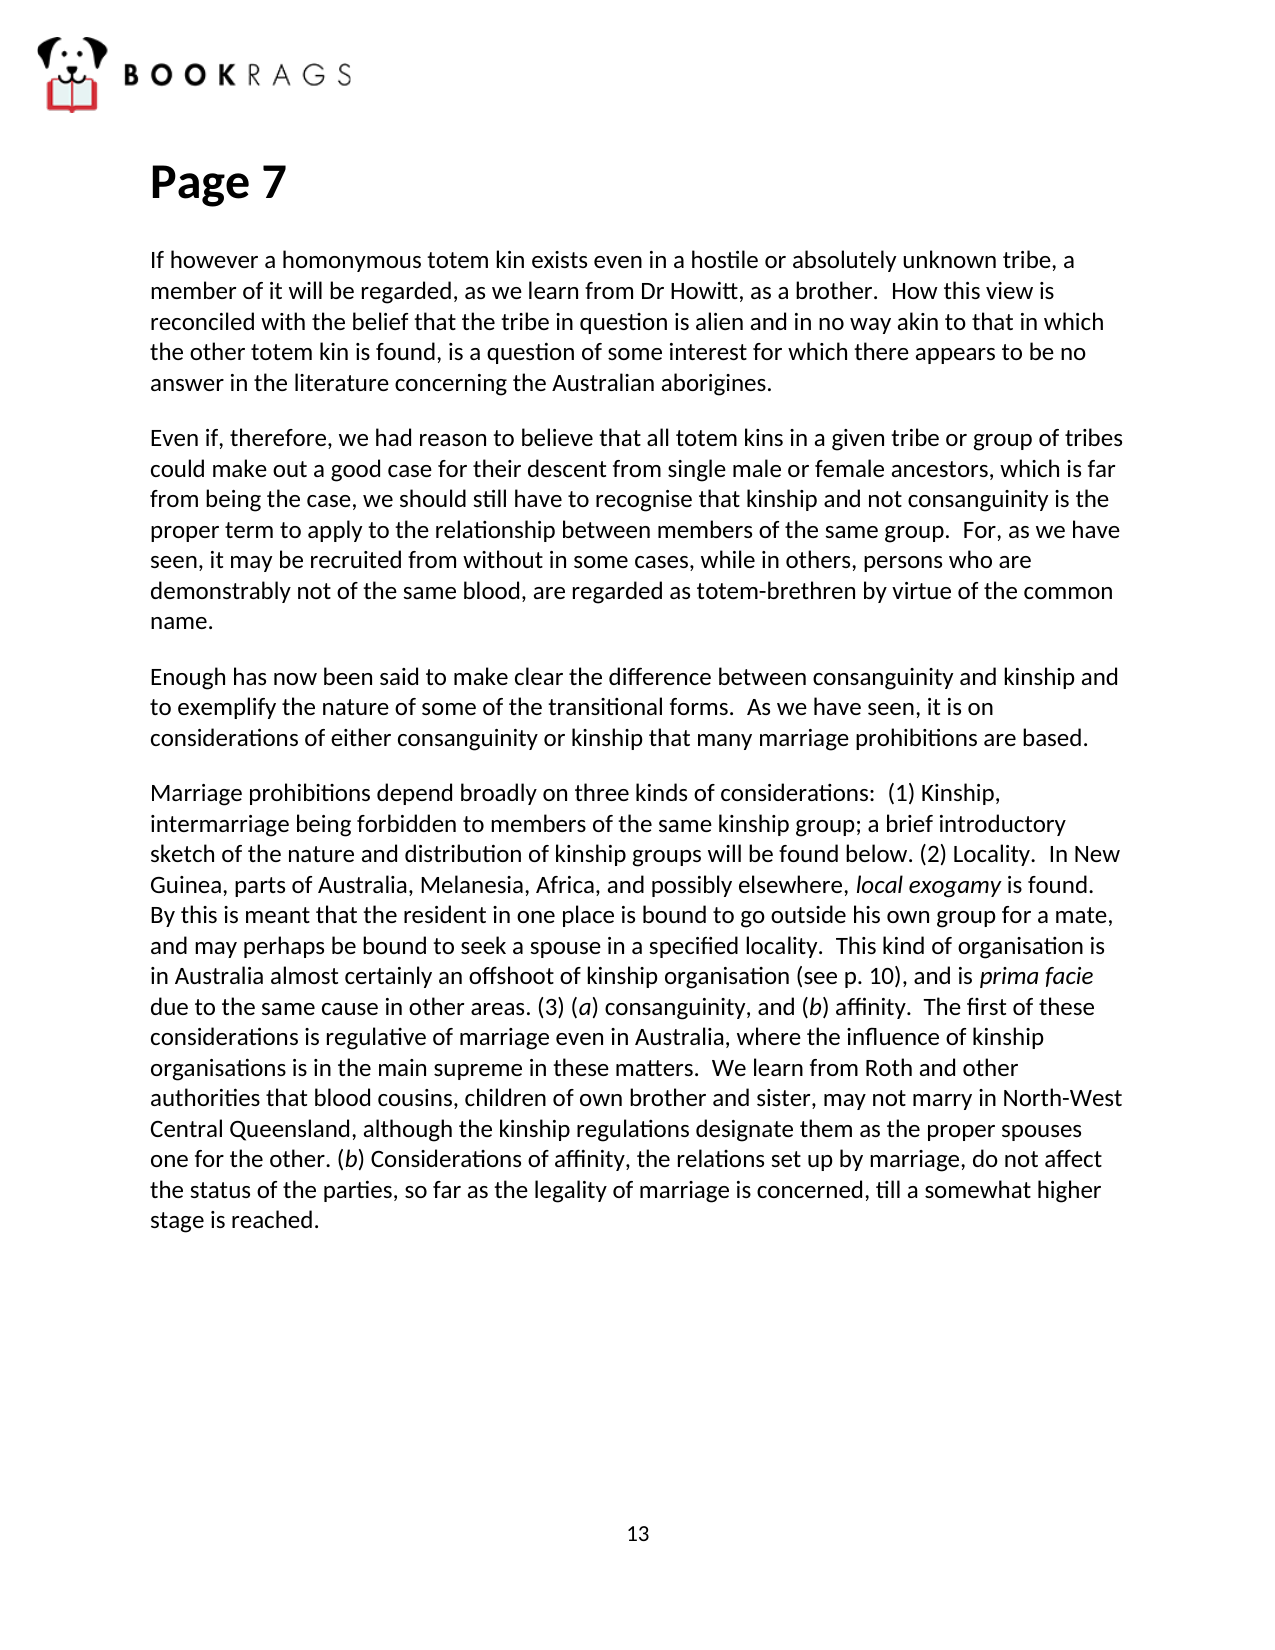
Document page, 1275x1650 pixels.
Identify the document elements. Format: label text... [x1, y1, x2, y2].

text Even if, therefore, we had reason to believe that all totem kins in a given tribe or group of tribes could make out a good case for their descent from single male or female ancestors, which is far from being the case, we should still have to recognise that kinship and not consanguinity is the proper term to apply to the relationship between members of the same group. For, as we have seen, it may be recruited from without in some cases, while in others, persons who are demonstrably not of the same blood, are regarded as totem-brethren by virtue of the common name. [150, 422, 1125, 636]
text Marriage prohibitions depend broadly on three kinds of considerations: (1) Kinship, intermarriage being forbidden to members of the same kinship group; a brief introductory sketch of the nature and distribution of kinship groups will be found below. (2) Locality. In New Guinea, parts of Australia, Melanesia, Africa, and possibly elsewhere, local exogamy is found. By this is meant that the resident in one place is bound to go outside his own group for a mate, and may perhaps be bound to seek a spouse in a specified locality. This kind of organisation is in Australia almost certainly an offshoot of kinship organisation (see p. 10), and is prima facie due to the same cause in other areas. (3) (a) consanguinity, and (b) affinity. The first of these considerations is regulative of marriage even in Australia, where the influence of kinship organisations is in the main supreme in these matters. We learn from Roth and other authorities that blood cousins, children of own brother and sister, may not marry in North-West Central Queensland, although the kinship regulations designate them as the proper spouses one for the other. (b) Considerations of affinity, the relations set up by marriage, do not affect the status of the parties, so far as the legality of marriage is concerned, till a somewhat higher stage is reached. [150, 777, 1125, 1235]
text Enough has now been said to make clear the difference between consanguinity and kinship and to exemplify the nature of some of the transitional forms. As we have seen, it is on considerations of either consanguinity or kinship that many marriage prohibitions are based. [150, 661, 1125, 752]
picture [37, 37, 351, 113]
text Page 7 [150, 150, 1125, 211]
text If however a homonymous totem kin exists even in a hostile or absolutely unknown tribe, a member of it will be regarded, as we learn from Dr Howitt, as a brother. How this view is reconciled with the belief that the tribe in question is alien and in no way akin to that in which the other totem kin is found, is a question of some interest for which there appears to be no answer in the literature concerning the Australian aborigines. [150, 244, 1125, 397]
